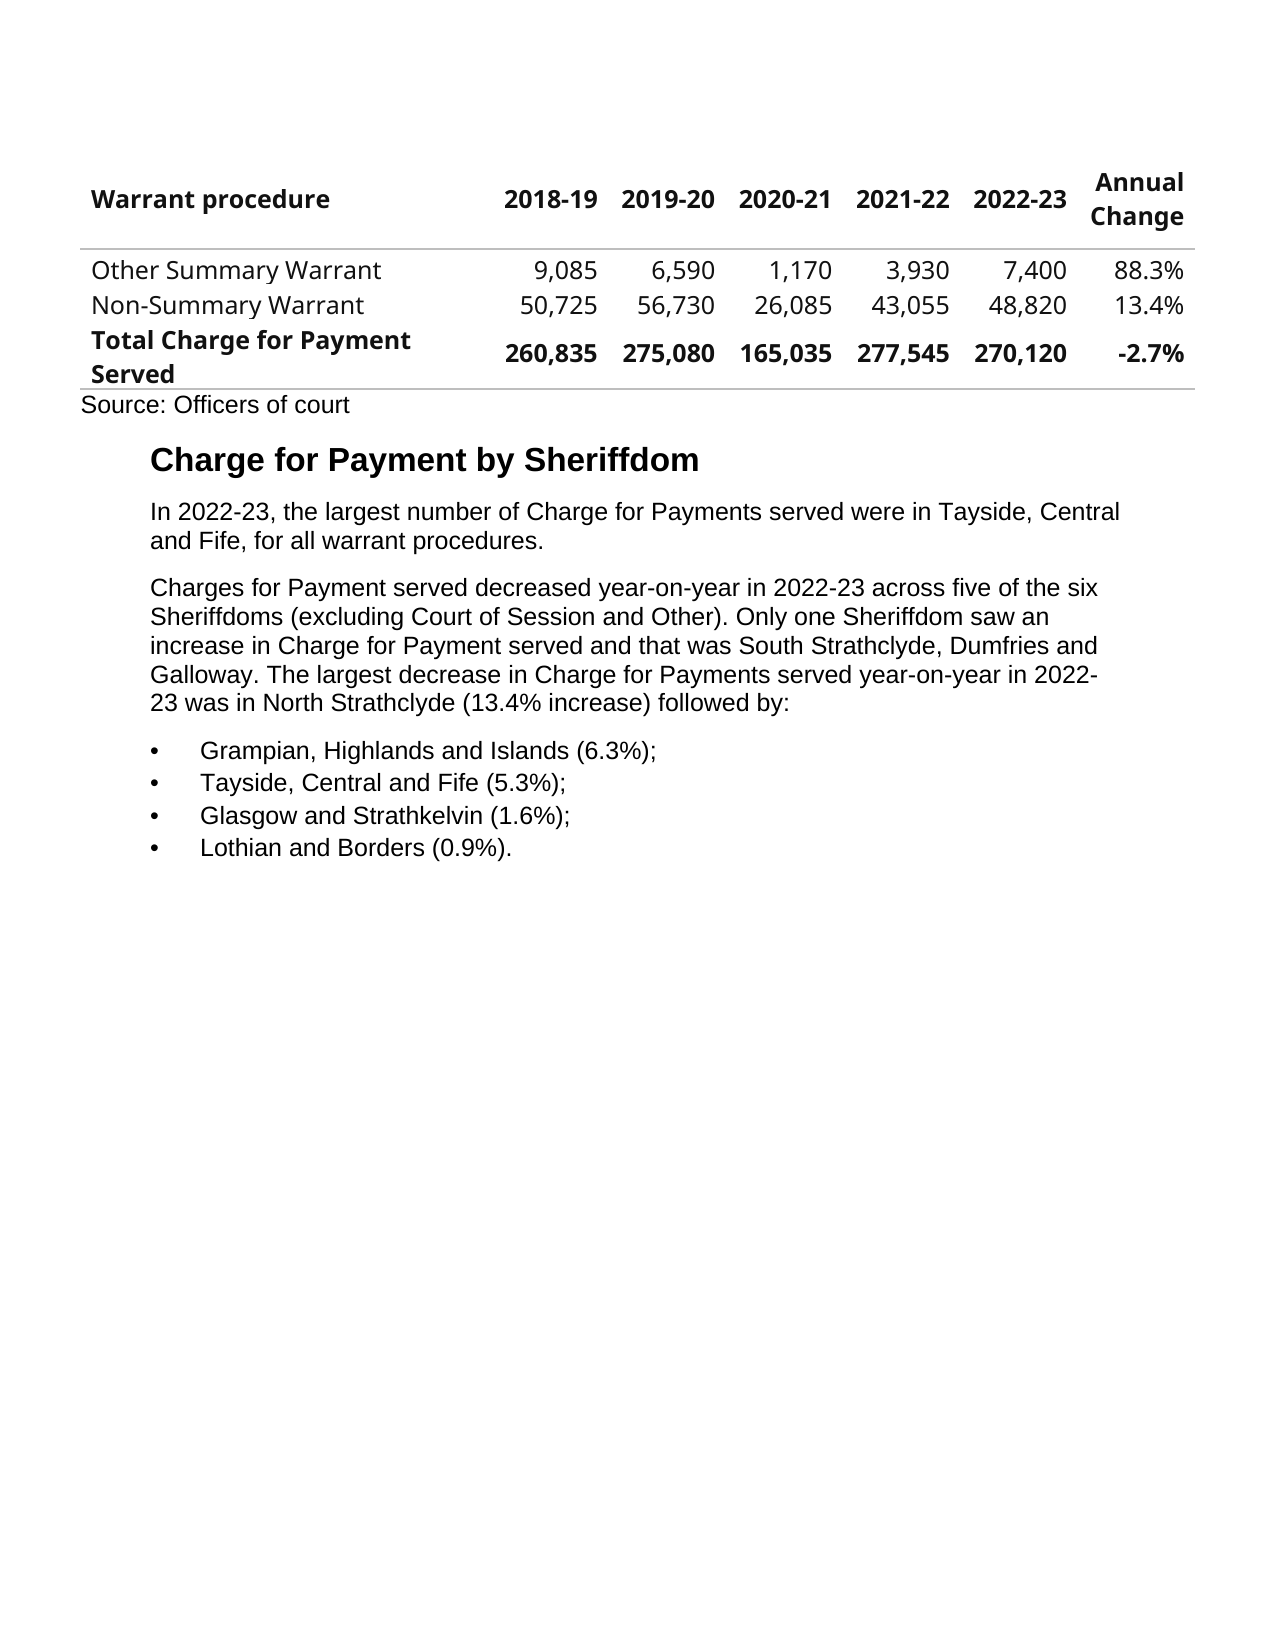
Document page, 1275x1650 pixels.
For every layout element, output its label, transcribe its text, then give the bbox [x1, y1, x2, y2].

table_cell 3,930 [843, 250, 960, 283]
table_header 2018-19 [491, 150, 608, 248]
table_cell 7,400 [960, 250, 1077, 283]
list Tayside, Central and Fife (5.3%); [150, 768, 1125, 797]
table_cell 275,080 [608, 318, 725, 388]
list Grampian, Highlands and Islands (6.3%); [150, 736, 1125, 764]
table_cell 270,120 [960, 318, 1077, 388]
table_header Annual Change [1077, 150, 1195, 248]
table_cell 43,055 [843, 283, 960, 318]
table_cell 56,730 [608, 283, 725, 318]
table_cell Total Charge for Payment Served [80, 318, 491, 388]
table_header 2020-21 [725, 150, 843, 248]
table_cell 13.4% [1077, 283, 1195, 318]
list Glasgow and Strathkelvin (1.6%); [150, 801, 1125, 829]
table_cell 88.3% [1077, 250, 1195, 283]
table_header Warrant procedure [80, 150, 491, 248]
table_cell 9,085 [491, 250, 608, 283]
table_cell 48,820 [960, 283, 1077, 318]
table_cell -2.7% [1077, 318, 1195, 388]
table_header 2022-23 [960, 150, 1077, 248]
table_cell 50,725 [491, 283, 608, 318]
table_cell 277,545 [843, 318, 960, 388]
table_cell 6,590 [608, 250, 725, 283]
table_header 2019-20 [608, 150, 725, 248]
table_cell 165,035 [725, 318, 843, 388]
table_cell 26,085 [725, 283, 843, 318]
table_cell Other Summary Warrant [80, 250, 491, 283]
table_cell 260,835 [491, 318, 608, 388]
table_cell Non-Summary Warrant [80, 283, 491, 318]
text Charges for Payment served decreased year-on-year in 2022-23 across five of the six Sheriffdoms (excluding Court of Session and Other). Only one Sheriffdom saw an increase in Charge for Payment served and that was South Strathclyde, Dumfries and Galloway. The largest decrease in Charge for Payments served year-on-year in 2022-23 was in North Strathclyde (13.4% increase) followed by: [150, 573, 1125, 717]
table_cell Source: Officers of court [80, 390, 1195, 419]
table_cell 1,170 [725, 250, 843, 283]
list Lothian and Borders (0.9%). [150, 833, 1125, 862]
subtitle Charge for Payment by Sheriffdom [150, 440, 1125, 478]
table_header 2021-22 [843, 150, 960, 248]
text In 2022-23, the largest number of Charge for Payments served were in Tayside, Central and Fife, for all warrant procedures. [150, 497, 1125, 554]
